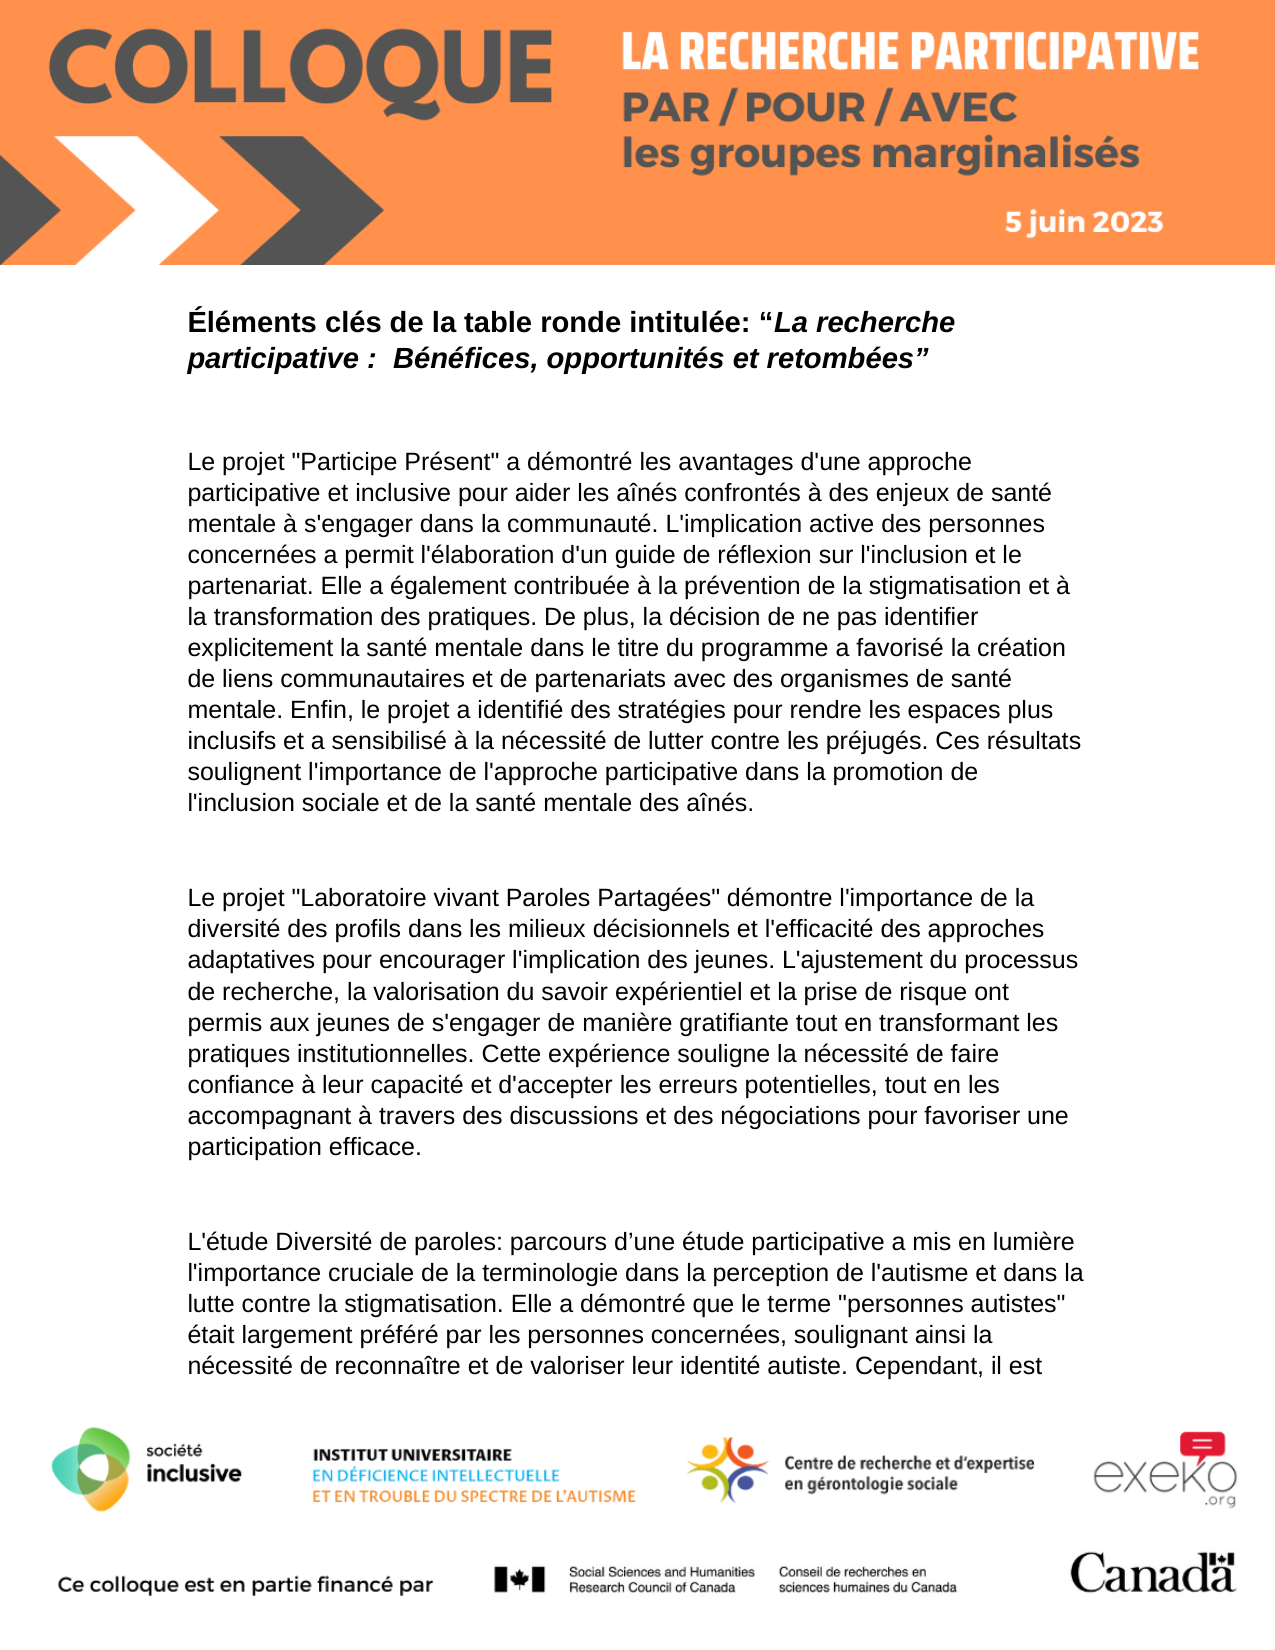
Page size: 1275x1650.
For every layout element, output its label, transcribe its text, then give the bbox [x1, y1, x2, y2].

text Éléments clés de la table ronde intitulée: “La recherche participative : Bénéfices, opportunités et retombées” [187, 305, 1088, 374]
picture [0, 1380, 1275, 1650]
picture [0, 0, 1275, 265]
text Le projet "Laboratoire vivant Paroles Partagées" démontre l'importance de la diversité des profils dans les milieux décisionnels et l'efficacité des approches adaptatives pour encourager l'implication des jeunes. L'ajustement du processus de recherche, la valorisation du savoir expérientiel et la prise de risque ont permis aux jeunes de s'engager de manière gratifiante tout en transformant les pratiques institutionnelles. Cette expérience souligne la nécessité de faire confiance à leur capacité et d'accepter les erreurs potentielles, tout en les accompagnant à travers des discussions et des négociations pour favoriser une participation efficace. [187, 883, 1088, 1160]
text Le projet "Participe Présent" a démontré les avantages d'une approche participative et inclusive pour aider les aînés confrontés à des enjeux de santé mentale à s'engager dans la communauté. L'implication active des personnes concernées a permit l'élaboration d'un guide de réflexion sur l'inclusion et le partenariat. Elle a également contribuée à la prévention de la stigmatisation et à la transformation des pratiques. De plus, la décision de ne pas identifier explicitement la santé mentale dans le titre du programme a favorisé la création de liens communautaires et de partenariats avec des organismes de santé mentale. Enfin, le projet a identifié des stratégies pour rendre les espaces plus inclusifs et a sensibilisé à la nécessité de lutter contre les préjugés. Ces résultats soulignent l'importance de l'approche participative dans la promotion de l'inclusion sociale et de la santé mentale des aînés. [187, 446, 1088, 817]
